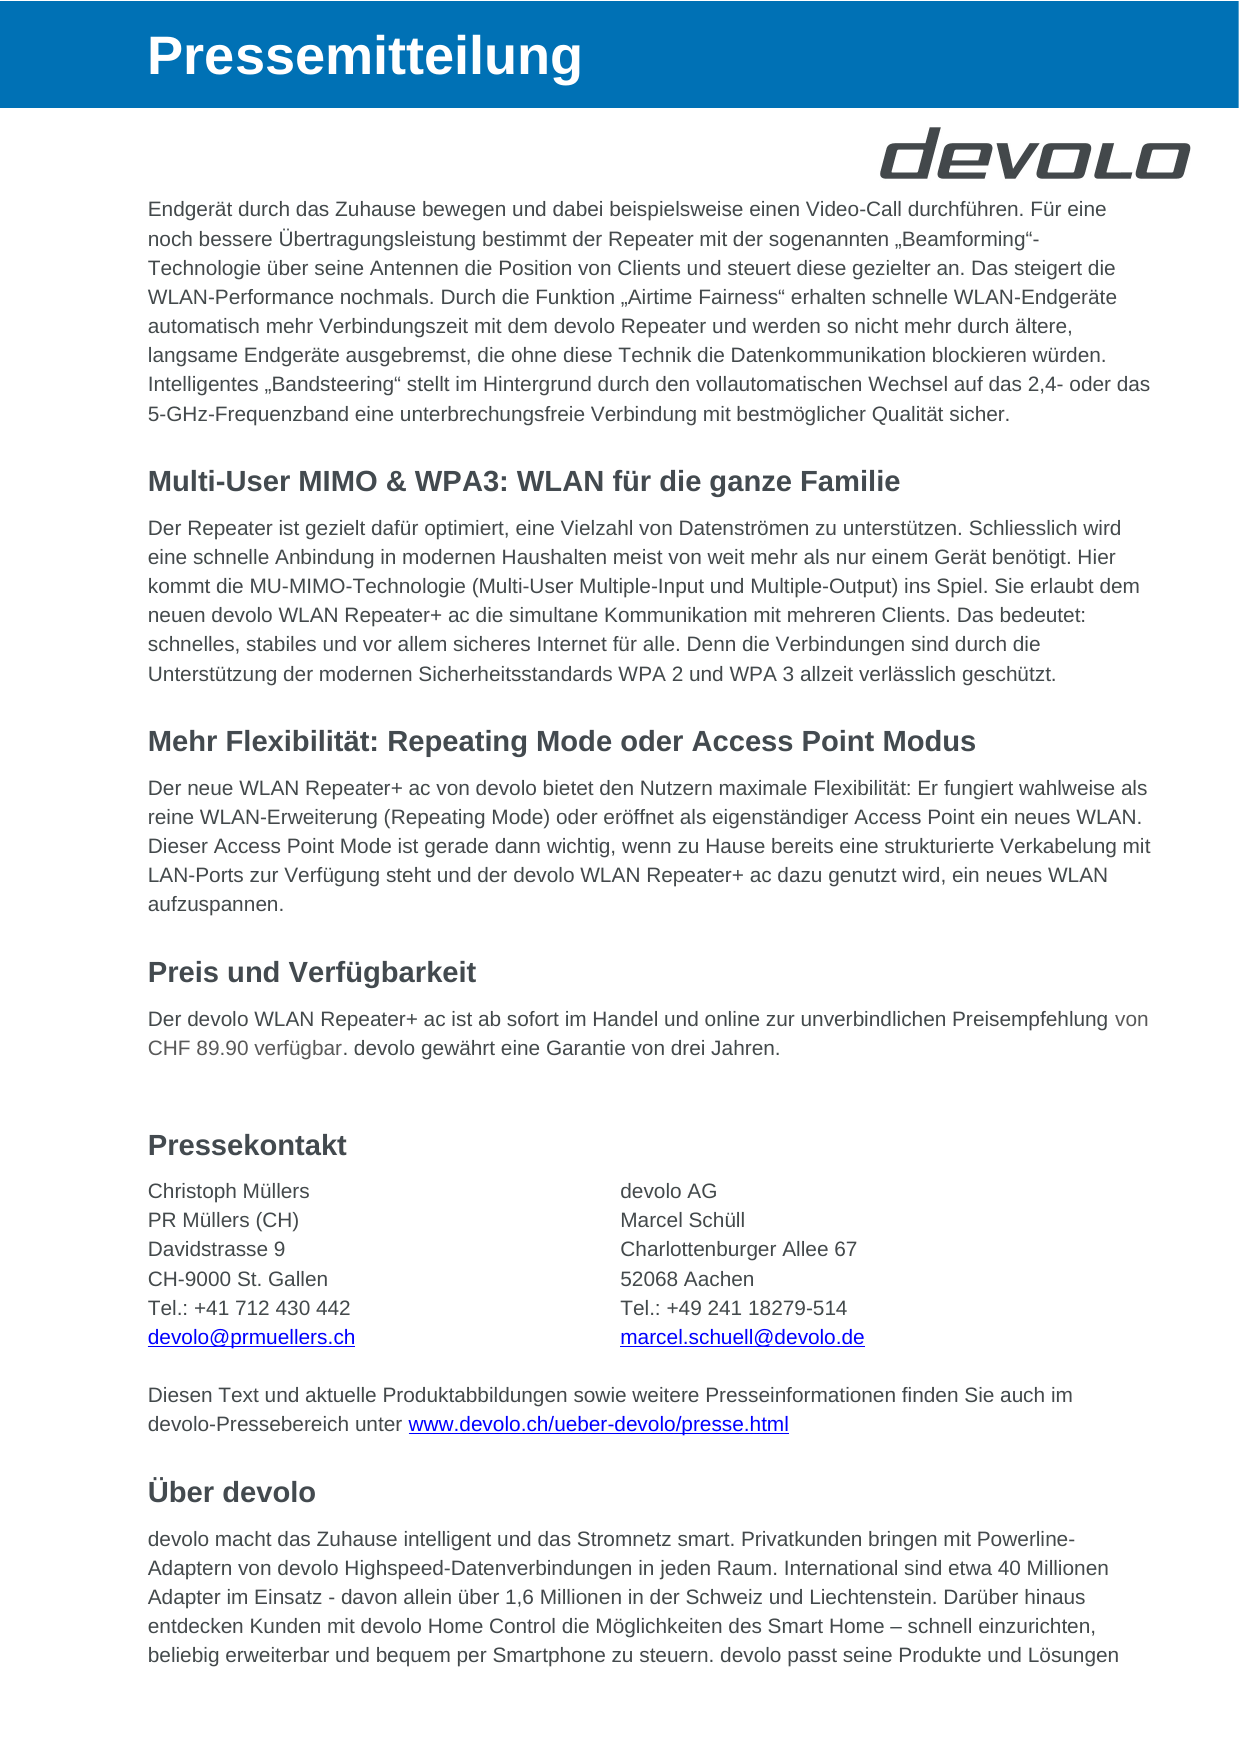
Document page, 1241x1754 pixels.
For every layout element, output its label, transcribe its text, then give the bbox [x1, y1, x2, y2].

picture [0, 1, 1239, 214]
text Tel.: +41 712 430 442 Tel.: +49 241 18279-514 [148, 1290, 1093, 1319]
text Der neue WLAN Repeater+ ac von devolo bietet den Nutzern maximale Flexibilität: Er fungiert wahlweise als reine WLAN-Erweiterung (Repeating Mode) oder eröffnet als eigenständiger Access Point ein neues WLAN. Dieser Access Point Mode ist gerade dann wichtig, wenn zu Hause bereits eine strukturierte Verkabelung mit LAN-Ports zur Verfügung steht und der devolo WLAN Repeater+ ac dazu genutzt wird, ein neues WLAN aufzuspannen. [148, 770, 1152, 916]
text Über devolo [148, 1474, 1152, 1509]
text PR Müllers (CH) Marcel Schüll [148, 1203, 1093, 1232]
text Christoph Müllers devolo AG [148, 1174, 1093, 1203]
text Davidstrasse 9 Charlottenburger Allee 67 [148, 1232, 1093, 1261]
text Pressekontakt [148, 1126, 1093, 1161]
text devolo@prmuellers.ch marcel.schuell@devolo.de [148, 1319, 1093, 1349]
text Diesen Text und aktuelle Produktabbildungen sowie weitere Presseinformationen finden Sie auch im devolo-Pressebereich unter www.devolo.ch/ueber-devolo/presse.html [148, 1378, 1093, 1436]
text Preis und Verfügbarkeit [148, 954, 1152, 989]
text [148, 1521, 1152, 1667]
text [148, 192, 1152, 425]
text Mehr Flexibilität: Repeating Mode oder Access Point Modus [148, 723, 1152, 758]
text Multi-User MIMO & WPA3: WLAN für die ganze Familie [148, 463, 1152, 498]
text Der Repeater ist gezielt dafür optimiert, eine Vielzahl von Datenströmen zu unterstützen. Schliesslich wird eine schnelle Anbindung in modernen Haushalten meist von weit mehr als nur einem Gerät benötigt. Hier kommt die MU-MIMO-Technologie (Multi-User Multiple-Input und Multiple-Output) ins Spiel. Sie erlaubt dem neuen devolo WLAN Repeater+ ac die simultane Kommunikation mit mehreren Clients. Das bedeutet: schnelles, stabiles und vor allem sicheres Internet für alle. Denn die Verbindungen sind durch die Unterstützung der modernen Sicherheitsstandards WPA 2 und WPA 3 allzeit verlässlich geschützt. [148, 510, 1152, 685]
text CH-9000 St. Gallen 52068 Aachen [148, 1261, 1093, 1290]
text Der devolo WLAN Repeater+ ac ist ab sofort im Handel und online zur unverbindlichen Preisempfehlung von CHF 89.90 verfügbar. devolo gewährt eine Garantie von drei Jahren. [148, 1001, 1152, 1059]
